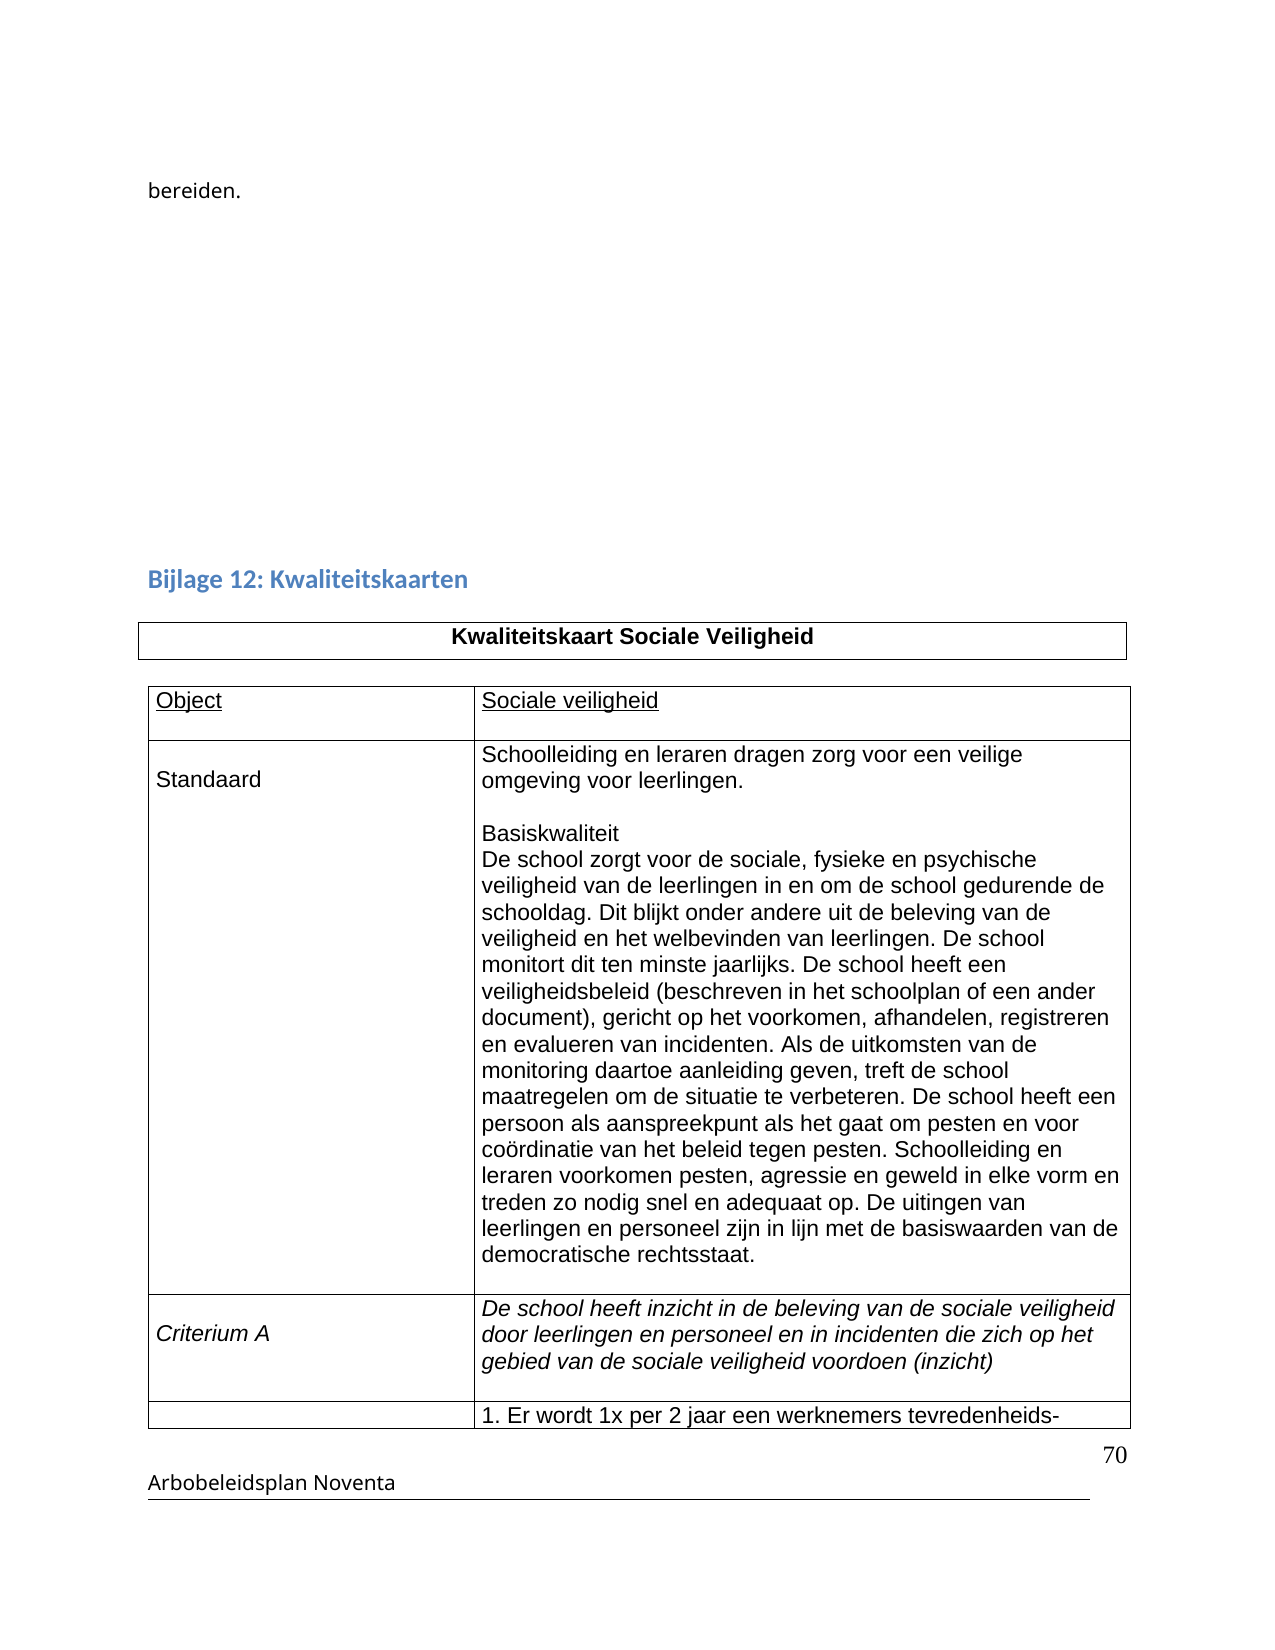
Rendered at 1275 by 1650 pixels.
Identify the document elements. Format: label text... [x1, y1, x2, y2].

table_cell Criterium A [149, 1295, 474, 1401]
table_cell Schoolleiding en leraren dragen zorg voor een veilige omgeving voor leerlingen. Basiskwaliteit De school zorgt voor de sociale, fysieke en psychische veiligheid van de leerlingen in en om de school gedurende de schooldag. Dit blijkt onder andere uit de beleving van de veiligheid en het welbevinden van leerlingen. De school monitort dit ten minste jaarlijks. De school heeft een veiligheidsbeleid (beschreven in het schoolplan of een ander document), gericht op het voorkomen, afhandelen, registreren en evalueren van incidenten. Als de uitkomsten van de monitoring daartoe aanleiding geven, treft de school maatregelen om de situatie te verbeteren. De school heeft een persoon als aanspreekpunt als het gaat om pesten en voor coördinatie van het beleid tegen pesten. Schoolleiding en leraren voorkomen pesten, agressie en geweld in elke vorm en treden zo nodig snel en adequaat op. De uitingen van leerlingen en personeel zijn in lijn met de basiswaarden van de democratische rechtsstaat. [475, 741, 1130, 1294]
table_cell Standaard [149, 741, 474, 1294]
table_cell De school heeft inzicht in de beleving van de sociale veiligheid door leerlingen en personeel en in incidenten die zich op het gebied van de sociale veiligheid voordoen (inzicht) [475, 1295, 1130, 1401]
table_cell [149, 1402, 474, 1428]
table_header Kwaliteitskaart Sociale Veiligheid [139, 623, 1126, 658]
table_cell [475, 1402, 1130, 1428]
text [148, 176, 1127, 205]
table_header Object [149, 687, 474, 739]
text Bijlage 12: Kwaliteitskaarten [148, 562, 1127, 595]
table_header Sociale veiligheid [475, 687, 1130, 739]
